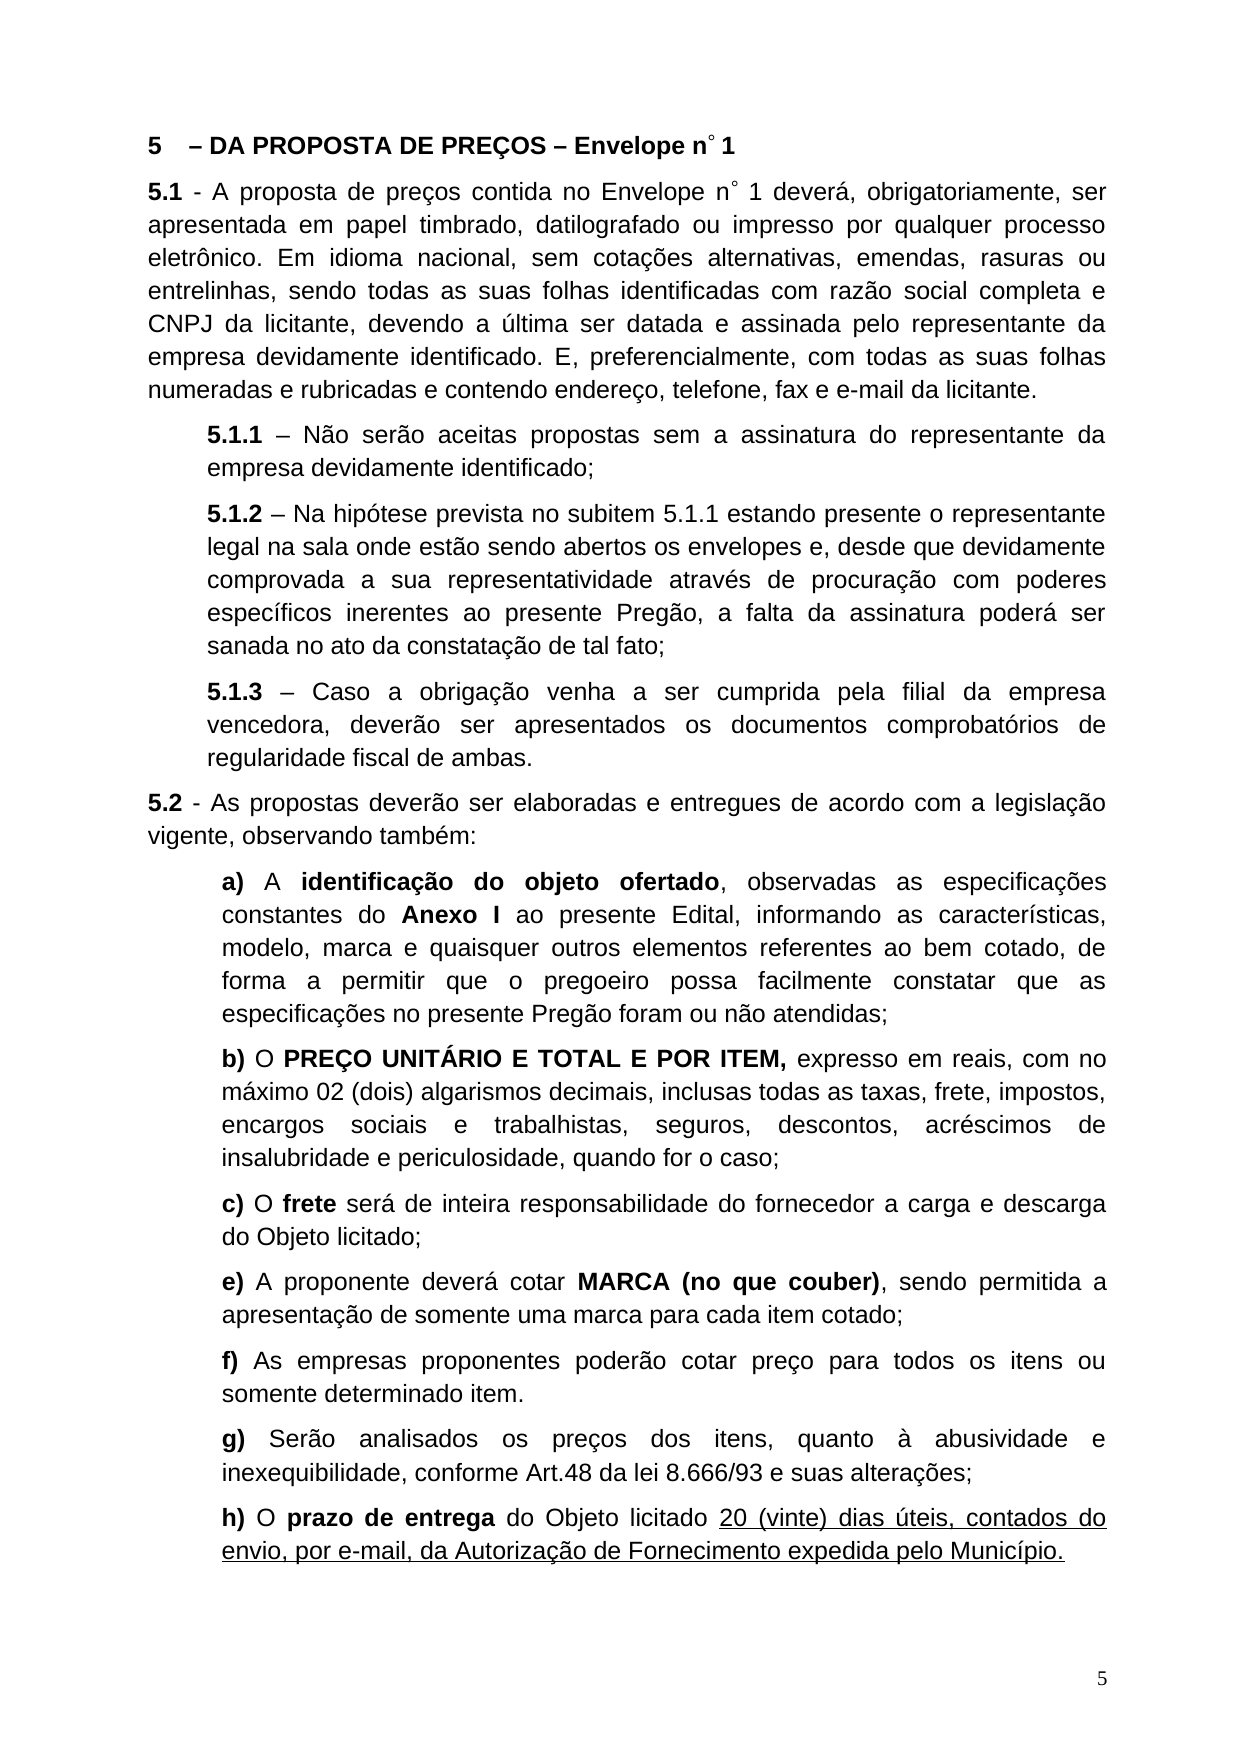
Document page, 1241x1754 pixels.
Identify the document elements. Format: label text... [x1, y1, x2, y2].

text b) O PREÇO UNITÁRIO E TOTAL E POR ITEM, expresso em reais, com no máximo 02 (dois) algarismos decimais, inclusas todas as taxas, frete, impostos, encargos sociais e trabalhistas, seguros, descontos, acréscimos de insalubridade e periculosidade, quando for o caso; [221, 1044, 1107, 1172]
text a) A identificação do objeto ofertado, observadas as especificações constantes do Anexo I ao presente Edital, informando as características, modelo, marca e quaisquer outros elementos referentes ao bem cotado, de forma a permitir que o pregoeiro possa facilmente constatar que as especificações no presente Pregão foram ou não atendidas; [222, 867, 1107, 1027]
text e) A proponente deverá cotar MARCA (no que couber), sendo permitida a apresentação de somente uma marca para cada item cotado; [222, 1267, 1107, 1329]
text 5.2 - As propostas deverão ser elaboradas e entregues de acordo com a legislação vigente, observando também: [148, 788, 1107, 850]
text c) O frete será de inteira responsabilidade do fornecedor a carga e descarga do Objeto licitado; [222, 1189, 1107, 1251]
text h) O prazo de entrega do Objeto licitado 20 (vinte) dias úteis, contados do envio, por e-mail, da Autorização de Fornecimento expedida pelo Município. [221, 1503, 1107, 1565]
text 5.1 - A proposta de preços contida no Envelope n 1 deverá, obrigatoriamente, ser apresentada em papel timbrado, datilografado ou impresso por qualquer processo eletrônico. Em idioma nacional, sem cotações alternativas, emendas, rasuras ou entrelinhas, sendo todas as suas folhas identificadas com razão social completa e CNPJ da licitante, devendo a última ser datada e assinada pelo representante da empresa devidamente identificado. E, preferencialmente, com todas as suas folhas numeradas e rubricadas e contendo endereço, telefone, fax e e-mail da licitante. [148, 177, 1107, 404]
text 5.1.1 – Não serão aceitas propostas sem a assinatura do representante da empresa devidamente identificado; [207, 420, 1107, 482]
list – DA PROPOSTA DE PREÇOS – Envelope n 1 [148, 131, 1107, 160]
text g) Serão analisados os preços dos itens, quanto à abusividade e inexequibilidade, conforme Art.48 da lei 8.666/93 e suas alterações; [222, 1424, 1107, 1486]
text f) As empresas proponentes poderão cotar preço para todos os itens ou somente determinado item. [222, 1346, 1107, 1408]
text 5.1.2 – Na hipótese prevista no subitem 5.1.1 estando presente o representante legal na sala onde estão sendo abertos os envelopes e, desde que devidamente comprovada a sua representatividade através de procuração com poderes específicos inerentes ao presente Pregão, a falta da assinatura poderá ser sanada no ato da constatação de tal fato; [207, 499, 1107, 660]
text 5.1.3 – Caso a obrigação venha a ser cumprida pela filial da empresa vencedora, deverão ser apresentados os documentos comprobatórios de regularidade fiscal de ambas. [207, 677, 1107, 771]
